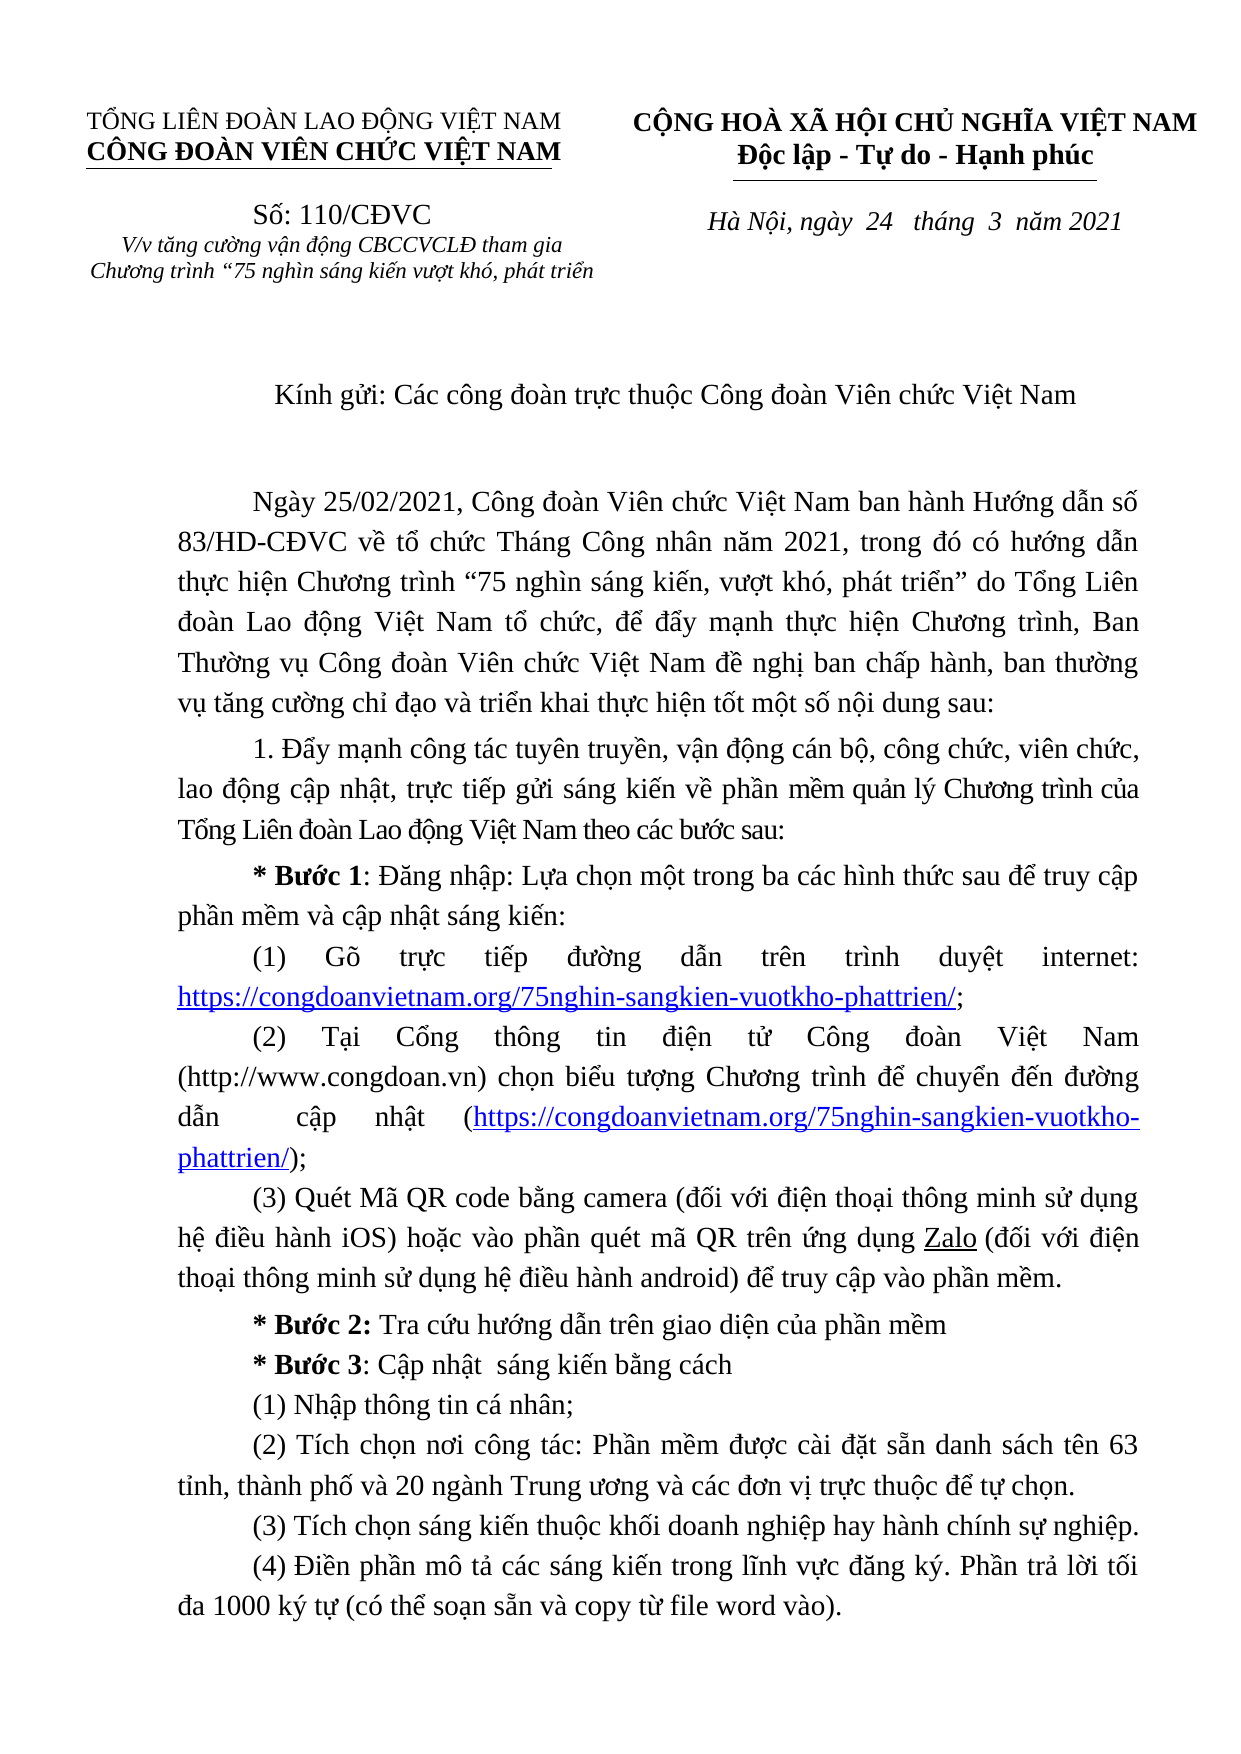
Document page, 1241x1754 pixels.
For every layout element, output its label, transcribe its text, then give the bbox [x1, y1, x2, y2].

text (3) Quét Mã QR code bằng camera (đối với điện thoại thông minh sử dụng hệ điều hành iOS) hoặc vào phần quét mã QR trên ứng dụng Zalo (đối với điện thoại thông minh sử dụng hệ điều hành android) để truy cập vào phần mềm. [177, 1180, 1140, 1294]
text Kính gửi: Các công đoàn trực thuộc Công đoàn Viên chức Việt [177, 377, 1140, 411]
text * Bước 1: Đăng nhập: Lựa chọn một trong ba các hình thức sau để truy cập phần mềm và cập nhật sáng kiến: [177, 858, 1140, 932]
text (1) Nhập thông tin cá nhân; [177, 1387, 1140, 1421]
text (2) Tại Cổng thông tin điện tử Công đoàn Việt (http://www.congdoan.vn) chọn biểu tượng Chương trình để chuyển đến đường dẫn cập nhật (https://congdoanvietnam.org/75nghin-sangkien-vuotkho-phattrien/); [177, 1019, 1140, 1173]
text (4) Điền phần mô tả các sáng kiến trong lĩnh vực đăng ký. Phần trả lời tối đa 1000 ký tự (có thể soạn sẵn và copy từ file word vào). [177, 1548, 1140, 1622]
text 1. Đẩy mạnh công tác tuyên truyền, vận động cán bộ, công chức, viên chức, lao động cập nhật, trực tiếp gửi sáng kiến về phần mềm quản lý Chương trình của Tổng Liên đoàn Lao động Việt theo các bước sau: [177, 731, 1140, 845]
text (1) Gõ trực tiếp đường dẫn trên trình duyệt internet: https://congdoanvietnam.org/75nghin-sangkien-vuotkho-phattrien/; [177, 939, 1140, 1012]
text (3) Tích chọn sáng kiến thuộc khối doanh nghiệp hay hành chính sự nghiệp. [177, 1508, 1140, 1541]
table_header CỘNG HOÀ XÃ HỘI CHỦ NGHĨA VIỆT Độc lập - Tự do - Hạnh phúc Hà Nội, ngày 24 tháng 3 năm 2021 [609, 106, 1222, 310]
text (2) Tích chọn nơi công tác: Phần mềm được cài đặt sẵn danh sách tên 63 tỉnh, thành phố và 20 ngành Trung ương và các đơn vị trực thuộc để tự chọn. [177, 1427, 1140, 1501]
text * Bước 2: Tra cứu hướng dẫn trên giao diện của phần mềm [177, 1307, 1140, 1340]
text * Bước 3: Cập nhật sáng kiến bằng cách [177, 1347, 1140, 1381]
table_header TỔNG LIÊN ĐOÀN LAO ĐỘNG VIỆT CÔNG ĐOÀN VIÊN CHỨC VIỆT Số: 110/CĐVC V/v tăng cường vận động CBCCVCLĐ tham gia Chương trình “75 nghìn sáng kiến vượt khó, phát triển [75, 106, 609, 310]
text Ngày 25/02/2021, Công đoàn Viên chức Việt Nam ban hành Hướng dẫn số 83/HD-CĐVC về tổ chức Tháng Công nhân năm 2021, trong đó có hướng dẫn thực hiện Chương trình “75 nghìn sáng kiến, vượt khó, phát triển” do Tổng Liên đoàn Lao động Việt Nam tổ chức, để đẩy mạnh thực hiện Chương trình, Ban Thường vụ Công đoàn Viên chức Việt Nam đề nghị ban chấp hành, ban thường vụ tăng cường chỉ đạo và triển khai thực hiện tốt một số nội dung sau: [177, 484, 1140, 718]
